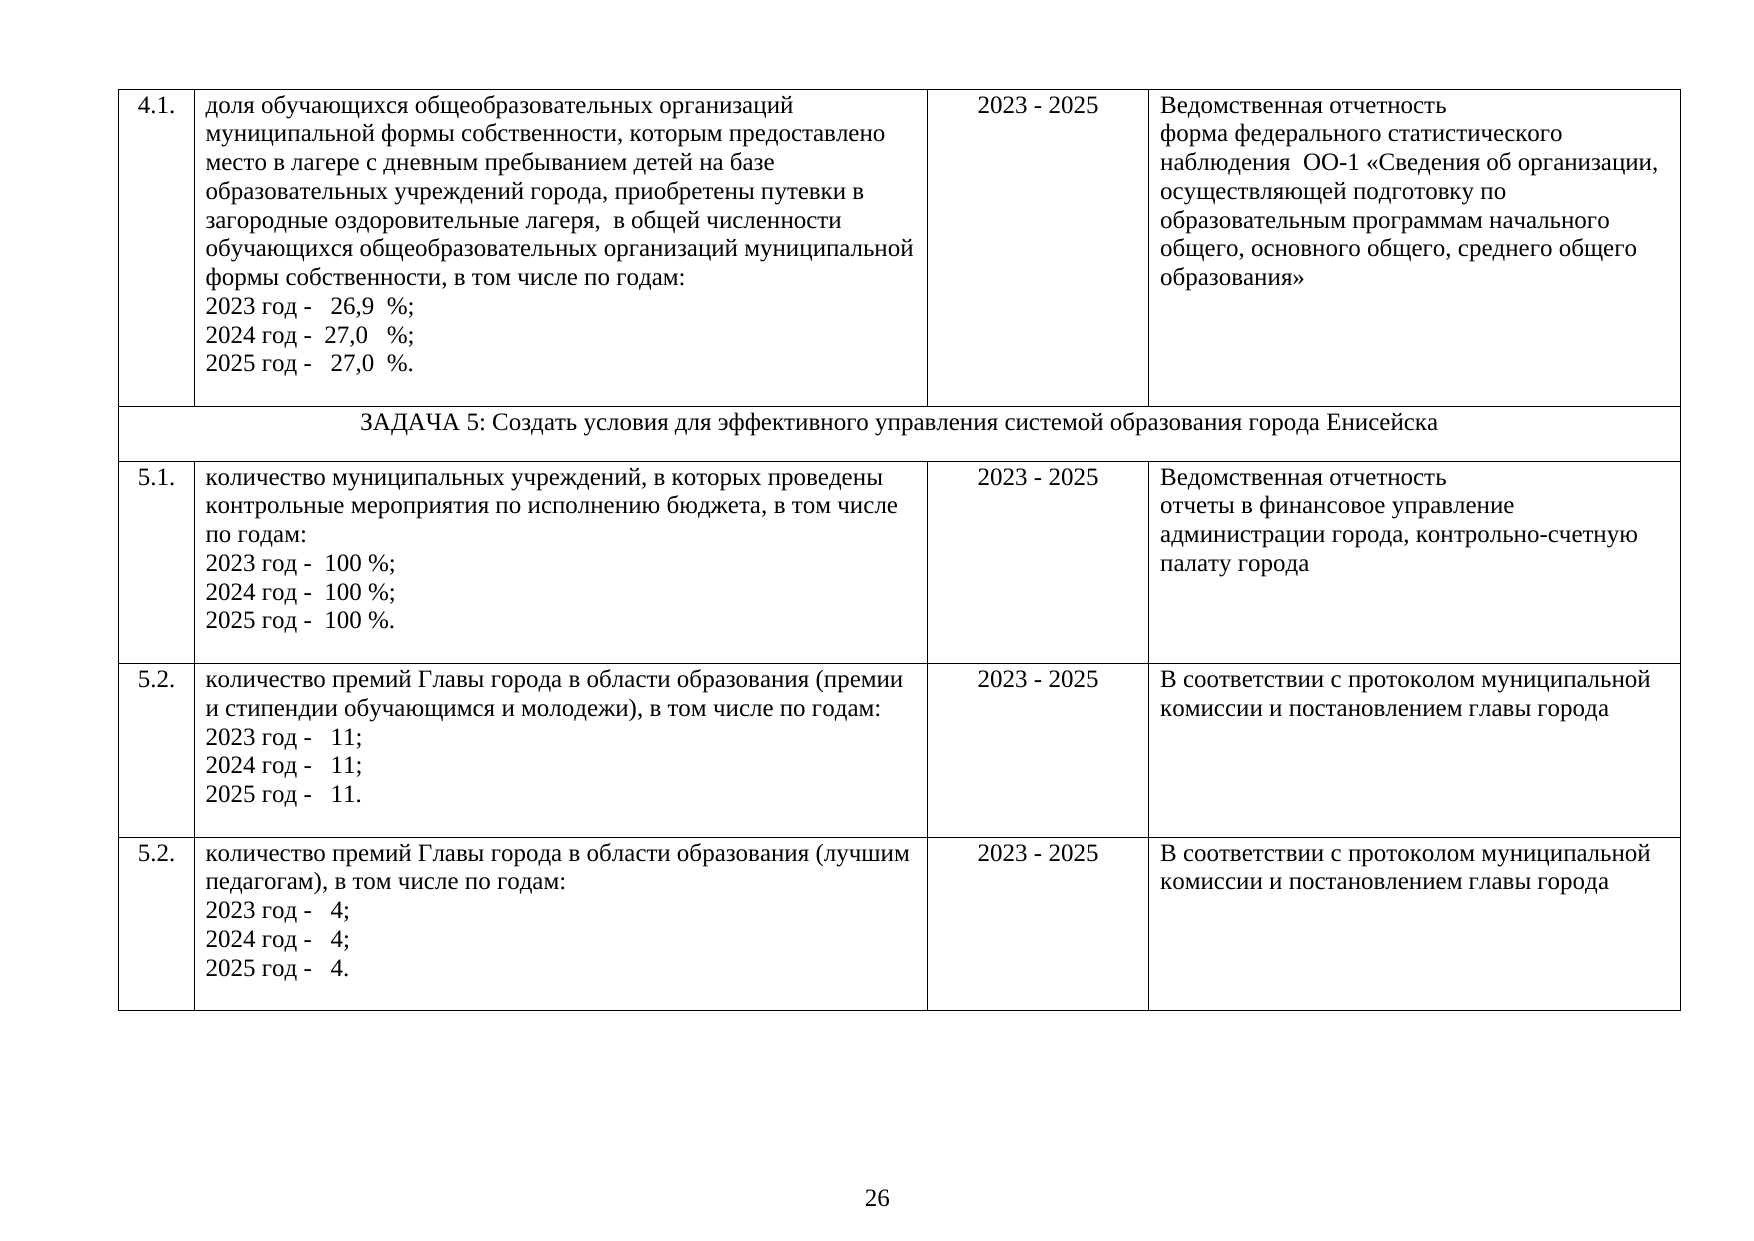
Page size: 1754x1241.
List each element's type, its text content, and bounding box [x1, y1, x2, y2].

table_cell 5.2. [119, 838, 194, 1010]
table_cell Ведомственная отчетность отчеты в финансовое управление администрации города, контрольно-счетную палату города [1149, 462, 1680, 663]
table_cell количество премий Главы города в области образования (лучшим педагогам), в том числе по годам: 2023 год - 4; 2024 год - 4; 2025 год - 4. [195, 838, 927, 1010]
table_cell количество премий Главы города в области образования (премии и стипендии обучающимся и молодежи), в том числе по годам: 2023 год - 11; 2024 год - 11; 2025 год - 11. [195, 664, 927, 837]
table_cell 2023 - 2025 [928, 838, 1148, 1010]
table_cell 2023 - 2025 [928, 462, 1148, 663]
table_cell 4.1. [119, 90, 194, 406]
table_cell количество муниципальных учреждений, в которых проведены контрольные мероприятия по исполнению бюджета, в том числе по годам: 2023 год - 100 %; 2024 год - 100 %; 2025 год - 100 %. [195, 462, 927, 663]
table_cell 5.2. [119, 664, 194, 837]
table_cell 2023 - 2025 [928, 90, 1148, 406]
table_cell В соответствии с протоколом муниципальной комиссии и постановлением главы города [1149, 838, 1680, 1010]
table_cell 2023 - 2025 [928, 664, 1148, 837]
table_cell В соответствии с протоколом муниципальной комиссии и постановлением главы города [1149, 664, 1680, 837]
table_cell 5.1. [119, 462, 194, 663]
table_cell доля обучающихся общеобразовательных организаций муниципальной формы собственности, которым предоставлено место в лагере с дневным пребыванием детей на базе образовательных учреждений города, приобретены путевки в загородные оздоровительные лагеря, в общей численности обучающихся общеобразовательных организаций муниципальной формы собственности, в том числе по годам: 2023 год - 26,9 %; 2024 год - 27,0 %; 2025 год - 27,0 %. [195, 90, 927, 406]
table_cell Ведомственная отчетность форма федерального статистического наблюдения ОО-1 «Сведения об организации, осуществляющей подготовку по образовательным программам начального общего, основного общего, среднего общего образования» [1149, 90, 1680, 406]
table_cell ЗАДАЧА 5: Создать условия для эффективного управления системой образования города Енисейска [119, 407, 1680, 461]
